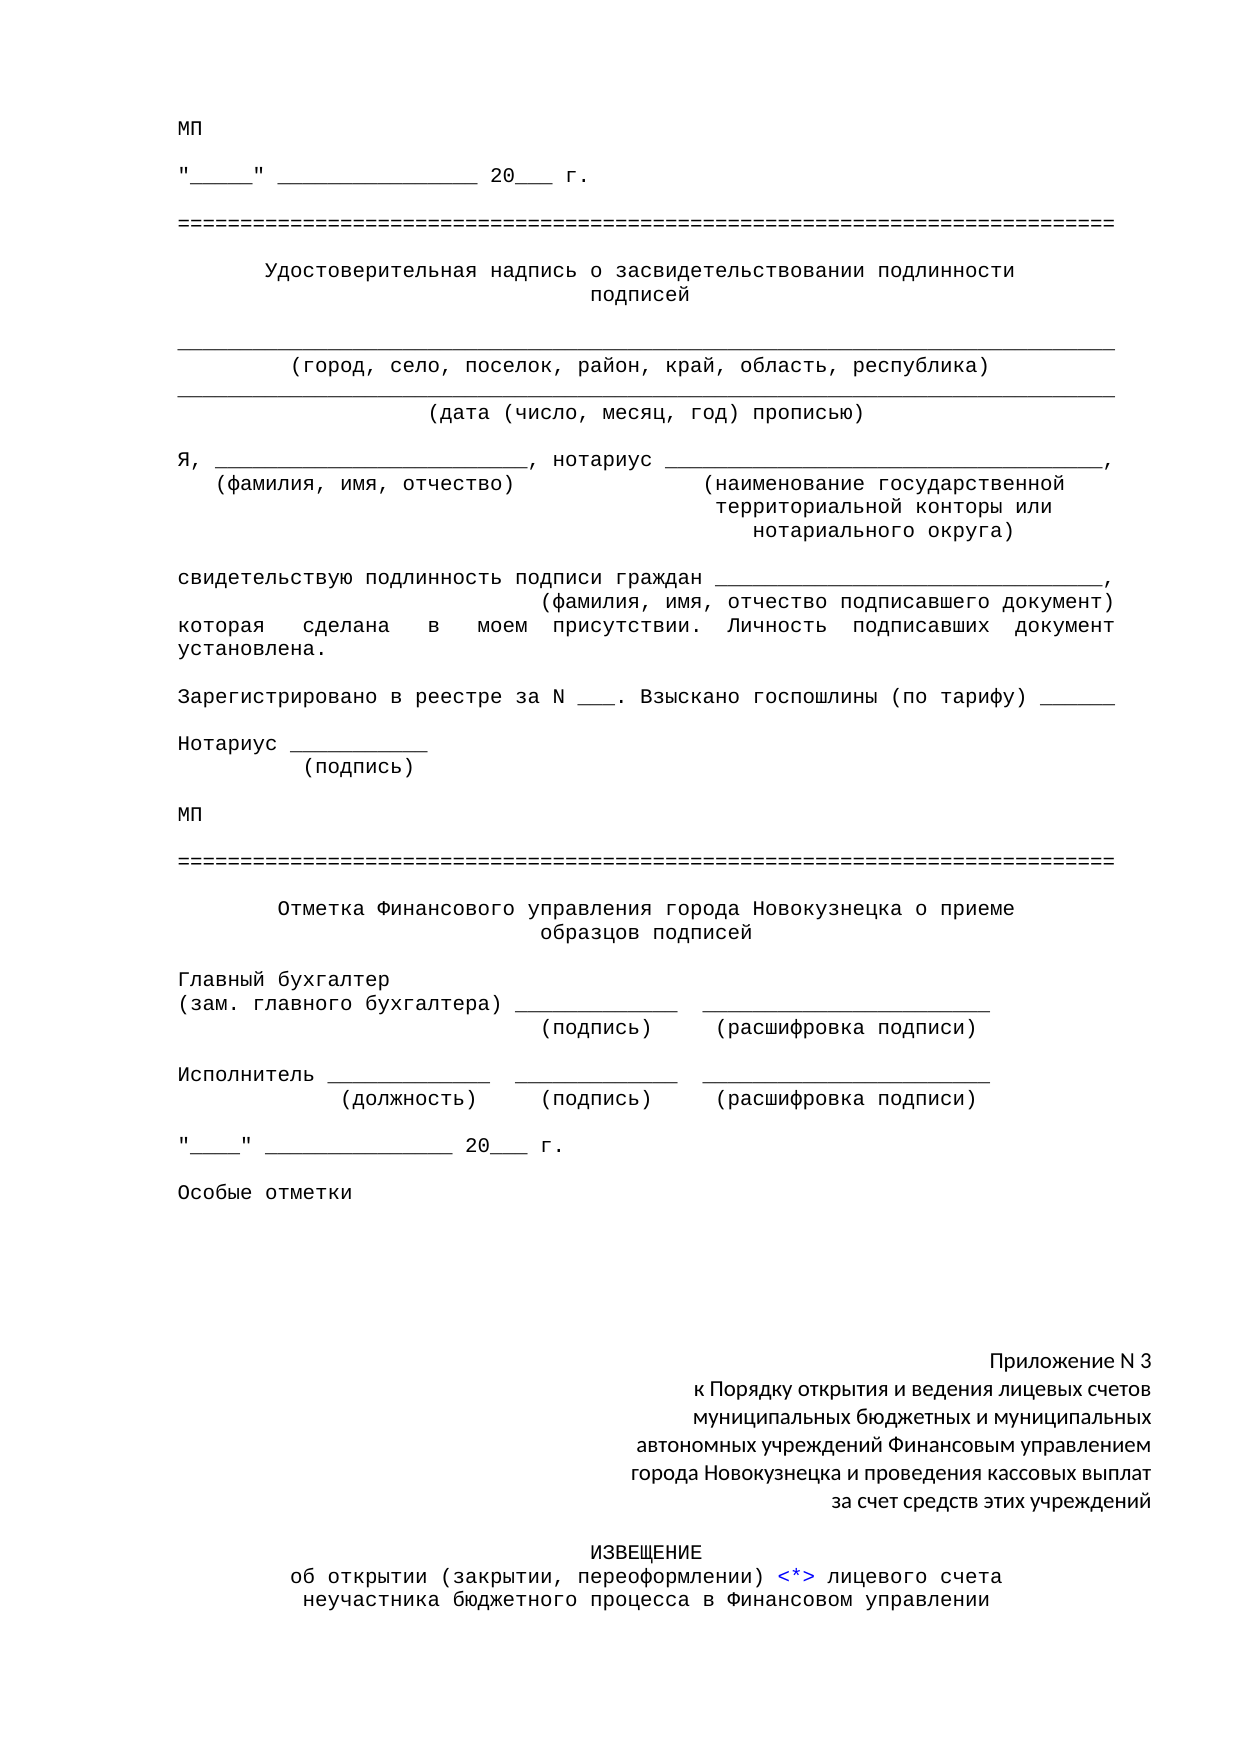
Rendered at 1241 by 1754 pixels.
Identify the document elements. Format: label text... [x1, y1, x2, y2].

text (зам. главного бухгалтера) _____________ _______________________ [177, 993, 1152, 1017]
text Удостоверительная надпись о засвидетельствовании подлинности [177, 260, 1152, 284]
text (фамилия, имя, отчество подписавшего документ) [177, 591, 1152, 615]
text об открытии (закрытии, переоформлении) <*> лицевого счета [177, 1566, 1152, 1589]
text =========================================================================== [177, 851, 1152, 875]
text автономных учреждений Финансовым управлением [177, 1430, 1152, 1458]
text (фамилия, имя, отчество) (наименование государственной [177, 473, 1152, 496]
text ___________________________________________________________________________ [177, 331, 1152, 354]
text (подпись) (расшифровка подписи) [177, 1017, 1152, 1040]
text Исполнитель _____________ _____________ _______________________ [177, 1064, 1152, 1088]
text Зарегистрировано в реестре за N ___. Взыскано госпошлины (по тарифу) ______ [177, 686, 1152, 709]
text =========================================================================== [177, 213, 1152, 236]
text Я, _________________________, нотариус ___________________________________, [177, 449, 1152, 473]
text которая сделана в моем присутствии. Личность подписавших документ [177, 615, 1152, 638]
text Отметка Финансового управления города Новокузнецка о приеме [177, 898, 1152, 922]
text "____" _______________ 20___ г. [177, 1135, 1152, 1158]
text Особые отметки [177, 1182, 1152, 1206]
text за счет средств этих учреждений [177, 1486, 1152, 1514]
text Главный бухгалтер [177, 969, 1152, 993]
text образцов подписей [177, 922, 1152, 946]
text (город, село, поселок, район, край, область, республика) [177, 354, 1152, 378]
text Приложение N 3 [177, 1346, 1152, 1374]
text "_____" ________________ 20___ г. [177, 165, 1152, 189]
text к Порядку открытия и ведения лицевых счетов [177, 1374, 1152, 1402]
text города Новокузнецка и проведения кассовых выплат [177, 1458, 1152, 1486]
text нотариального округа) [177, 520, 1152, 544]
text неучастника бюджетного процесса в Финансовом управлении [177, 1589, 1152, 1613]
text (должность) (подпись) (расшифровка подписи) [177, 1088, 1152, 1111]
text ИЗВЕЩЕНИЕ [177, 1542, 1152, 1566]
text Нотариус ___________ [177, 733, 1152, 757]
text муниципальных бюджетных и муниципальных [177, 1402, 1152, 1430]
text подписей [177, 284, 1152, 307]
text (подпись) [177, 757, 1152, 780]
text установлена. [177, 638, 1152, 662]
text (дата (число, месяц, год) прописью) [177, 402, 1152, 426]
text территориальной конторы или [177, 496, 1152, 520]
text МП [177, 804, 1152, 827]
text МП [177, 118, 1152, 142]
text ___________________________________________________________________________ [177, 378, 1152, 402]
text свидетельствую подлинность подписи граждан _______________________________, [177, 567, 1152, 591]
